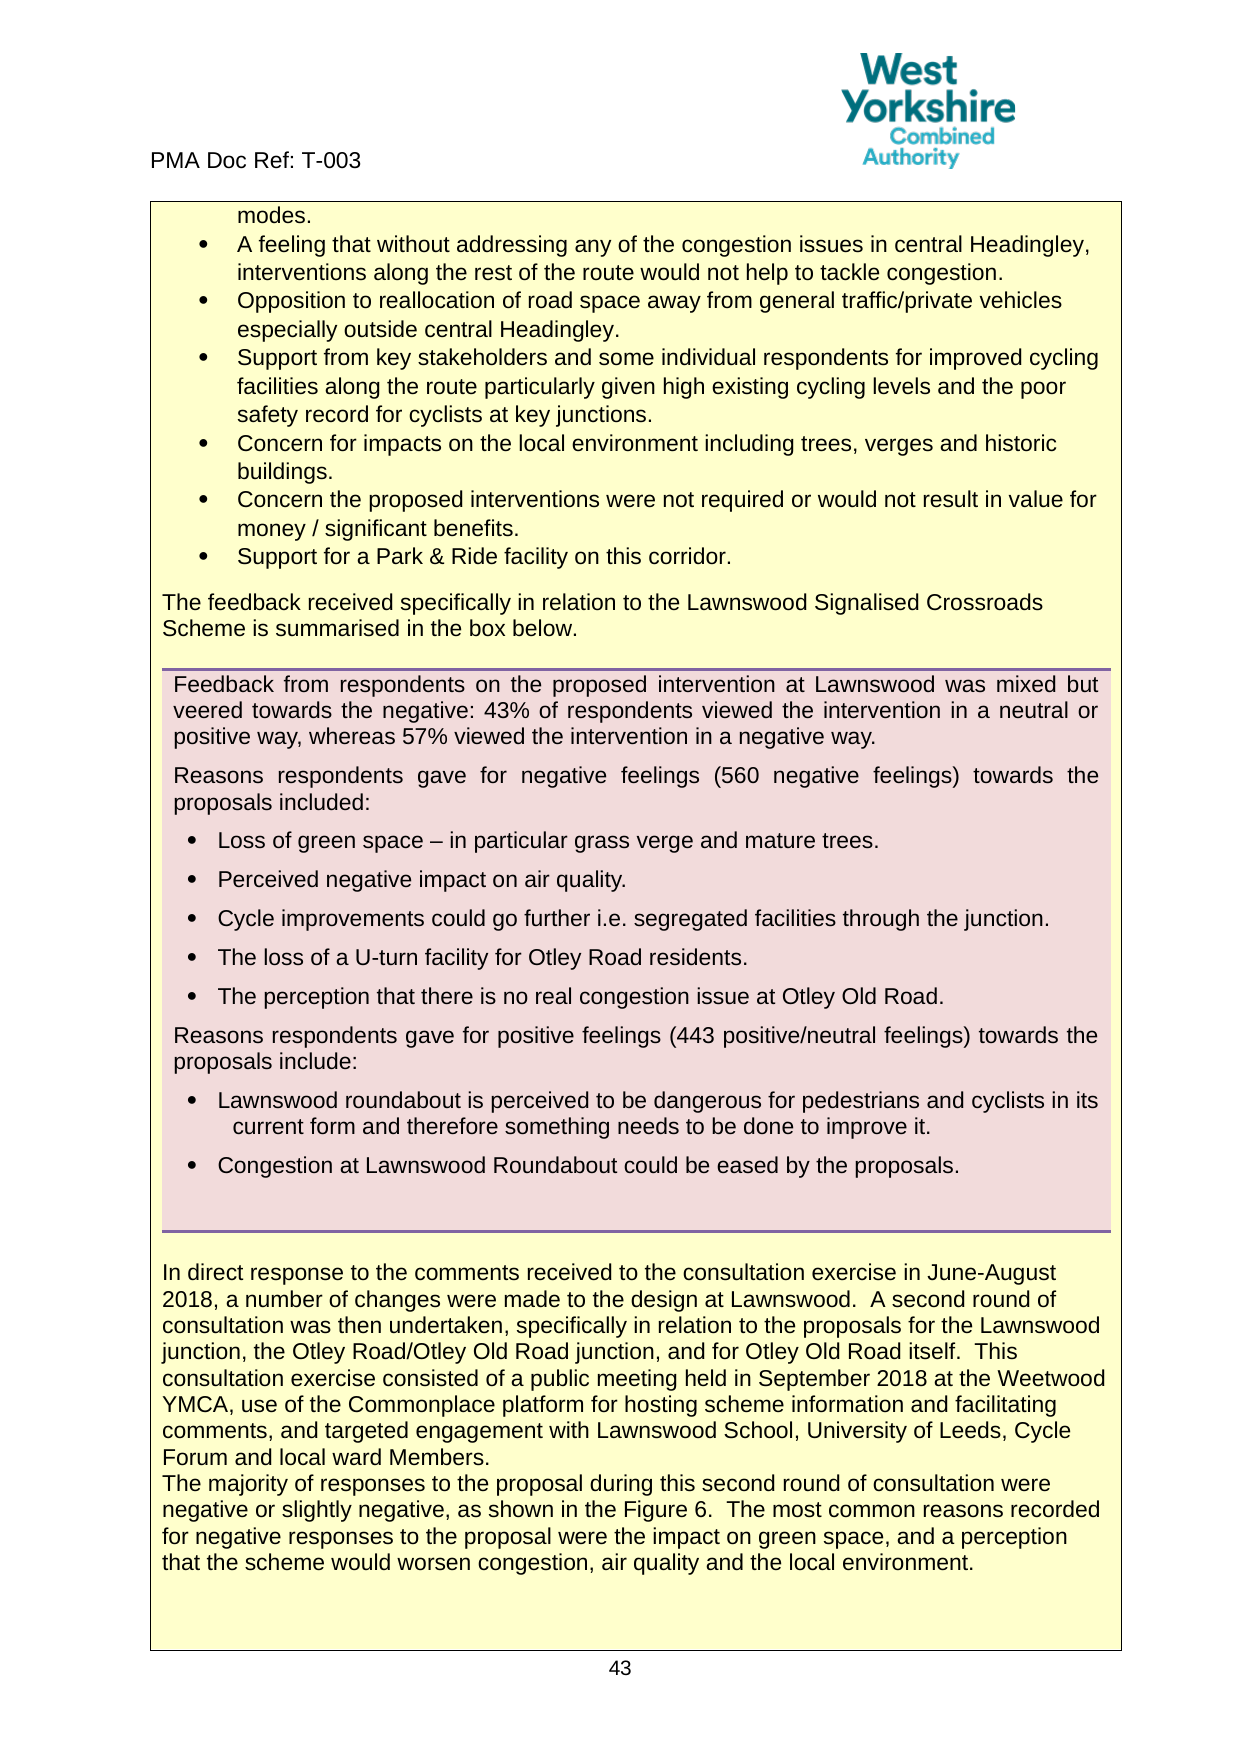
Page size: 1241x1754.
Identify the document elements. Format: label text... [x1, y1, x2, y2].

picture [841, 53, 1016, 169]
